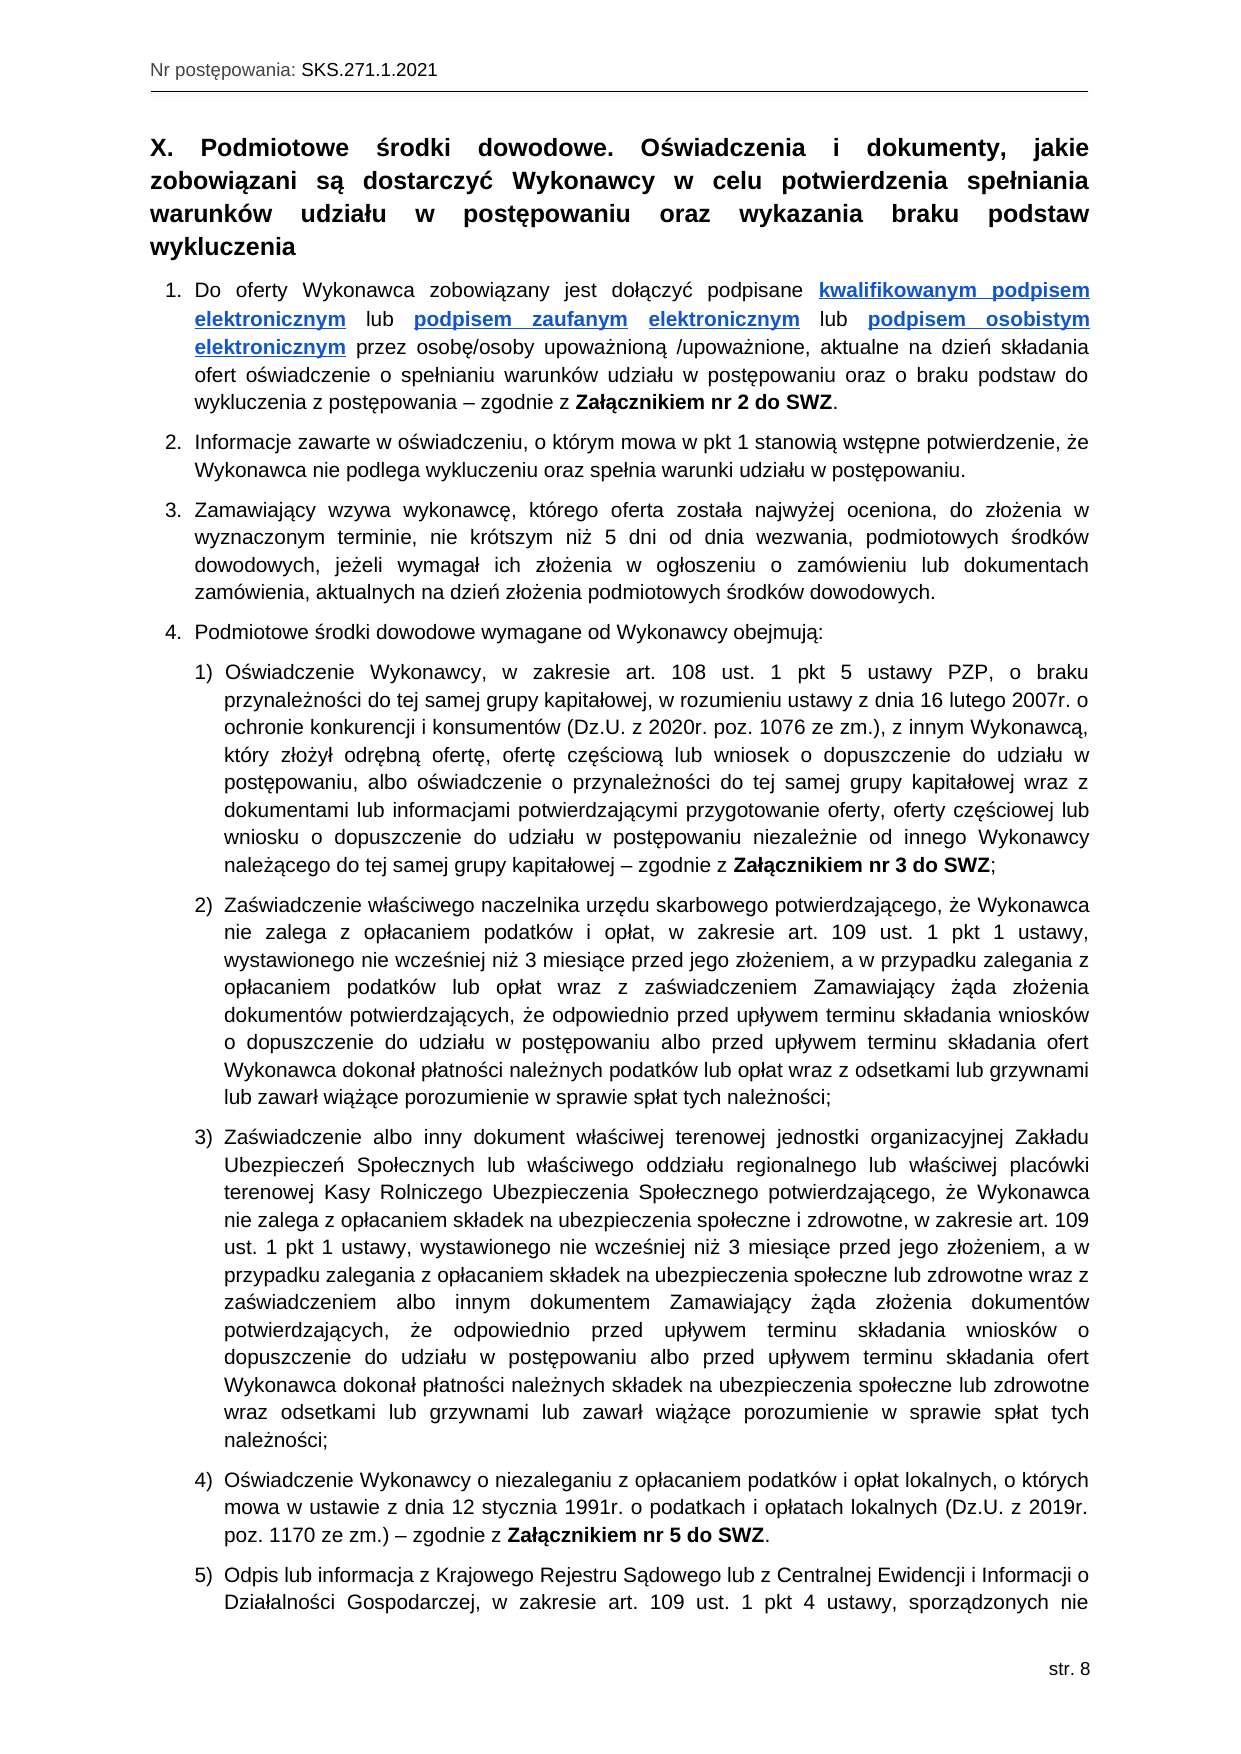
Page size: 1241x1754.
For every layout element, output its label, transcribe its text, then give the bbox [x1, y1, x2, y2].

list Podmiotowe środki dowodowe wymagane od Wykonawcy obejmują: [165, 620, 1090, 644]
list Zaświadczenie albo inny dokument właściwej terenowej jednostki organizacyjnej Zakładu Ubezpieczeń Społecznych lub właściwego oddziału regionalnego lub właściwej placówki terenowej Kasy Rolniczego Ubezpieczenia Społecznego potwierdzającego, że Wykonawca nie zalega z opłacaniem składek na ubezpieczenia społeczne i zdrowotne, w zakresie art. 109 ust. 1 pkt 1 ustawy, wystawionego nie wcześniej niż 3 miesiące przed jego złożeniem, a w przypadku zalegania z opłacaniem składek na ubezpieczenia społeczne lub zdrowotne wraz z zaświadczeniem albo innym dokumentem Zamawiający żąda złożenia dokumentów potwierdzających, że odpowiednio przed upływem terminu składania wniosków o dopuszczenie do udziału w postępowaniu albo przed upływem terminu składania ofert Wykonawca dokonał płatności należnych składek na ubezpieczenia społeczne lub zdrowotne wraz odsetkami lub grzywnami lub zawarł wiążące porozumienie w sprawie spłat tych należności; [194, 1125, 1090, 1452]
list Zaświadczenie właściwego naczelnika urzędu skarbowego potwierdzającego, że Wykonawca nie zalega z opłacaniem podatków i opłat, w zakresie art. 109 ust. 1 pkt 1 ustawy, wystawionego nie wcześniej niż 3 miesiące przed jego złożeniem, a w przypadku zalegania z opłacaniem podatków lub opłat wraz z zaświadczeniem Zamawiający żąda złożenia dokumentów potwierdzających, że odpowiednio przed upływem terminu składania wniosków o dopuszczenie do udziału w postępowaniu albo przed upływem terminu składania ofert Wykonawca dokonał płatności należnych podatków lub opłat wraz z odsetkami lub grzywnami lub zawarł wiążące porozumienie w sprawie spłat tych należności; [194, 893, 1090, 1109]
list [194, 1563, 1090, 1614]
subtitle X. Podmiotowe środki dowodowe. Oświadczenia i dokumenty, jakie zobowiązani są dostarczyć Wykonawcy w celu potwierdzenia spełniania warunków udziału w postępowaniu oraz wykazania braku podstaw wykluczenia [150, 133, 1090, 261]
list Do oferty Wykonawca zobowiązany jest dołączyć podpisane kwalifikowanym podpisem elektronicznym lub podpisem zaufanym elektronicznym lub podpisem osobistym elektronicznym przez osobę/osoby upoważnioną /upoważnione, aktualne na dzień składania ofert oświadczenie o spełnianiu warunków udziału w postępowaniu oraz o braku podstaw do wykluczenia z postępowania – zgodnie z Załącznikiem nr 2 do SWZ. [165, 277, 1090, 414]
list Oświadczenie Wykonawcy, w zakresie art. 108 ust. 1 pkt 5 ustawy PZP, o braku przynależności do tej samej grupy kapitałowej, w rozumieniu ustawy z dnia 16 lutego 2007r. o ochronie konkurencji i konsumentów (Dz.U. z 2020r. poz. 1076 ze zm.), z innym Wykonawcą, który złożył odrębną ofertę, ofertę częściową lub wniosek o dopuszczenie do udziału w postępowaniu, albo oświadczenie o przynależności do tej samej grupy kapitałowej wraz z dokumentami lub informacjami potwierdzającymi przygotowanie oferty, oferty częściowej lub wniosku o dopuszczenie do udziału w postępowaniu niezależnie od innego Wykonawcy należącego do tej samej grupy kapitałowej – zgodnie z Załącznikiem nr 3 do SWZ; [194, 660, 1090, 877]
list Oświadczenie Wykonawcy o niezaleganiu z opłacaniem podatków i opłat lokalnych, o których mowa w ustawie z dnia 12 stycznia 1991r. o podatkach i opłatach lokalnych (Dz.U. z 2019r. poz. 1170 ze zm.) – zgodnie z Załącznikiem nr 5 do SWZ. [194, 1468, 1090, 1547]
list Zamawiający wzywa wykonawcę, którego oferta została najwyżej oceniona, do złożenia w wyznaczonym terminie, nie krótszym niż 5 dni od dnia wezwania, podmiotowych środków dowodowych, jeżeli wymagał ich złożenia w ogłoszeniu o zamówieniu lub dokumentach zamówienia, aktualnych na dzień złożenia podmiotowych środków dowodowych. [165, 498, 1090, 604]
list Informacje zawarte w oświadczeniu, o którym mowa w pkt 1 stanowią wstępne potwierdzenie, że Wykonawca nie podlega wykluczeniu oraz spełnia warunki udziału w postępowaniu. [165, 430, 1090, 482]
